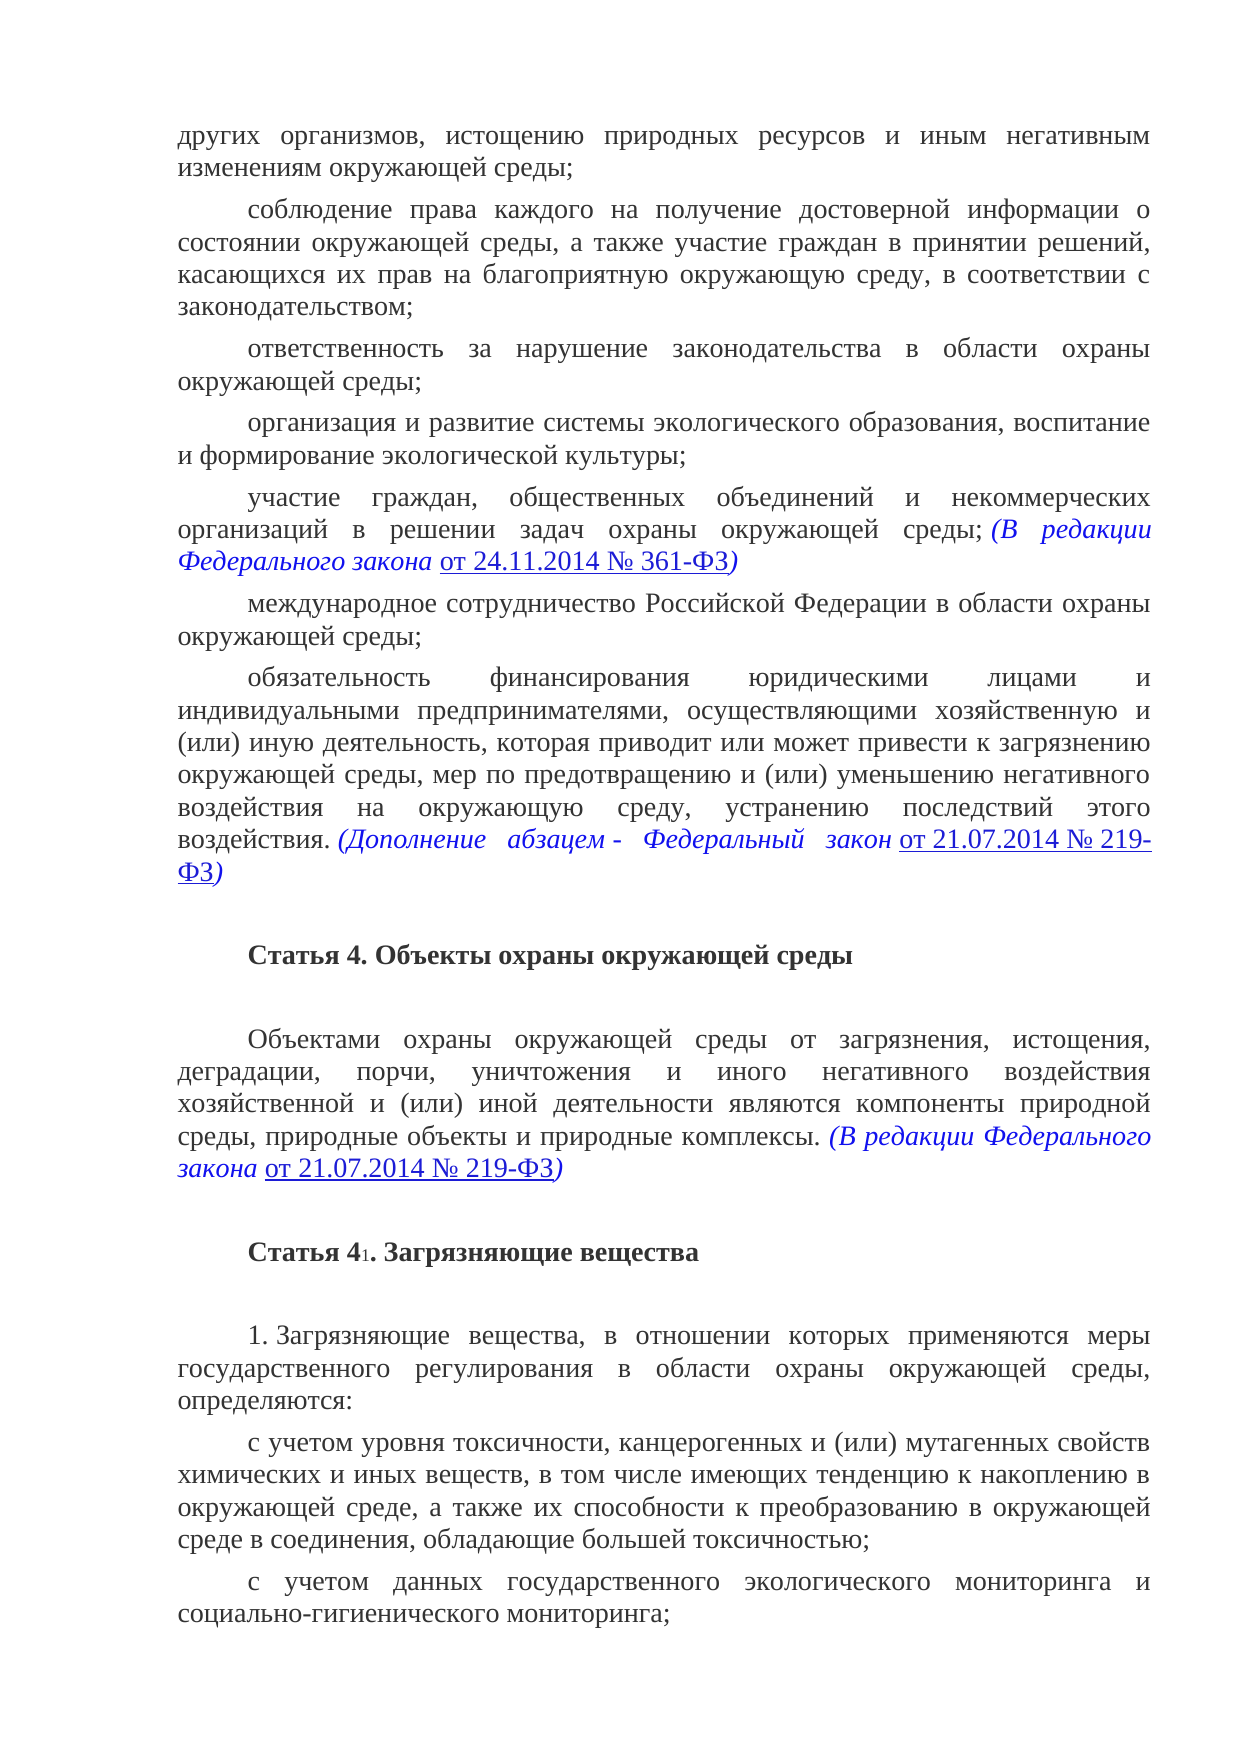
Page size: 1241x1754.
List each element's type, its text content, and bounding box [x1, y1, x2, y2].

text с учетом уровня токсичности, канцерогенных и (или) мутагенных свойств химических и иных веществ, в том числе имеющих тенденцию к накоплению в окружающей среде, а также их способности к преобразованию в окружающей среде в соединения, обладающие большей токсичностью; [177, 1425, 1152, 1554]
text Статья 41. Загрязняющие вещества [247, 1235, 1152, 1267]
text 1. Загрязняющие вещества, в отношении которых применяются меры государственного регулирования в области охраны окружающей среды, определяются: [177, 1318, 1152, 1416]
text международное сотрудничество Российской Федерации в области охраны окружающей среды; [177, 586, 1152, 651]
text Статья 4. Объекты охраны окружающей среды [247, 938, 1152, 971]
text Объектами охраны окружающей среды от загрязнения, истощения, деградации, порчи, уничтожения и иного негативного воздействия хозяйственной и (или) иной деятельности являются компоненты природной среды, природные объекты и природные комплексы. (В редакции Федерального закона от 21.07.2014 № 219-ФЗ) [177, 1022, 1152, 1184]
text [177, 118, 1152, 183]
text обязательность финансирования юридическими лицами и индивидуальными предпринимателями, осуществляющими хозяйственную и (или) иную деятельность, которая приводит или может привести к загрязнению окружающей среды, мер по предотвращению и (или) уменьшению негативного воздействия на окружающую среду, устранению последствий этого воздействия. (Дополнение абзацем - Федеральный закон от 21.07.2014 № 219-ФЗ) [177, 660, 1152, 887]
text ответственность за нарушение законодательства в области охраны окружающей среды; [177, 331, 1152, 396]
text участие граждан, общественных объединений и некоммерческих организаций в решении задач охраны окружающей среды; (В редакции Федерального закона от 24.11.2014 № 361-ФЗ) [177, 479, 1152, 577]
text соблюдение права каждого на получение достоверной информации о состоянии окружающей среды, а также участие граждан в принятии решений, касающихся их прав на благоприятную окружающую среду, в соответствии с законодательством; [177, 192, 1152, 322]
text организация и развитие системы экологического образования, воспитание и формирование экологической культуры; [177, 405, 1152, 470]
text с учетом данных государственного экологического мониторинга и социально-гигиенического мониторинга; [177, 1564, 1152, 1629]
